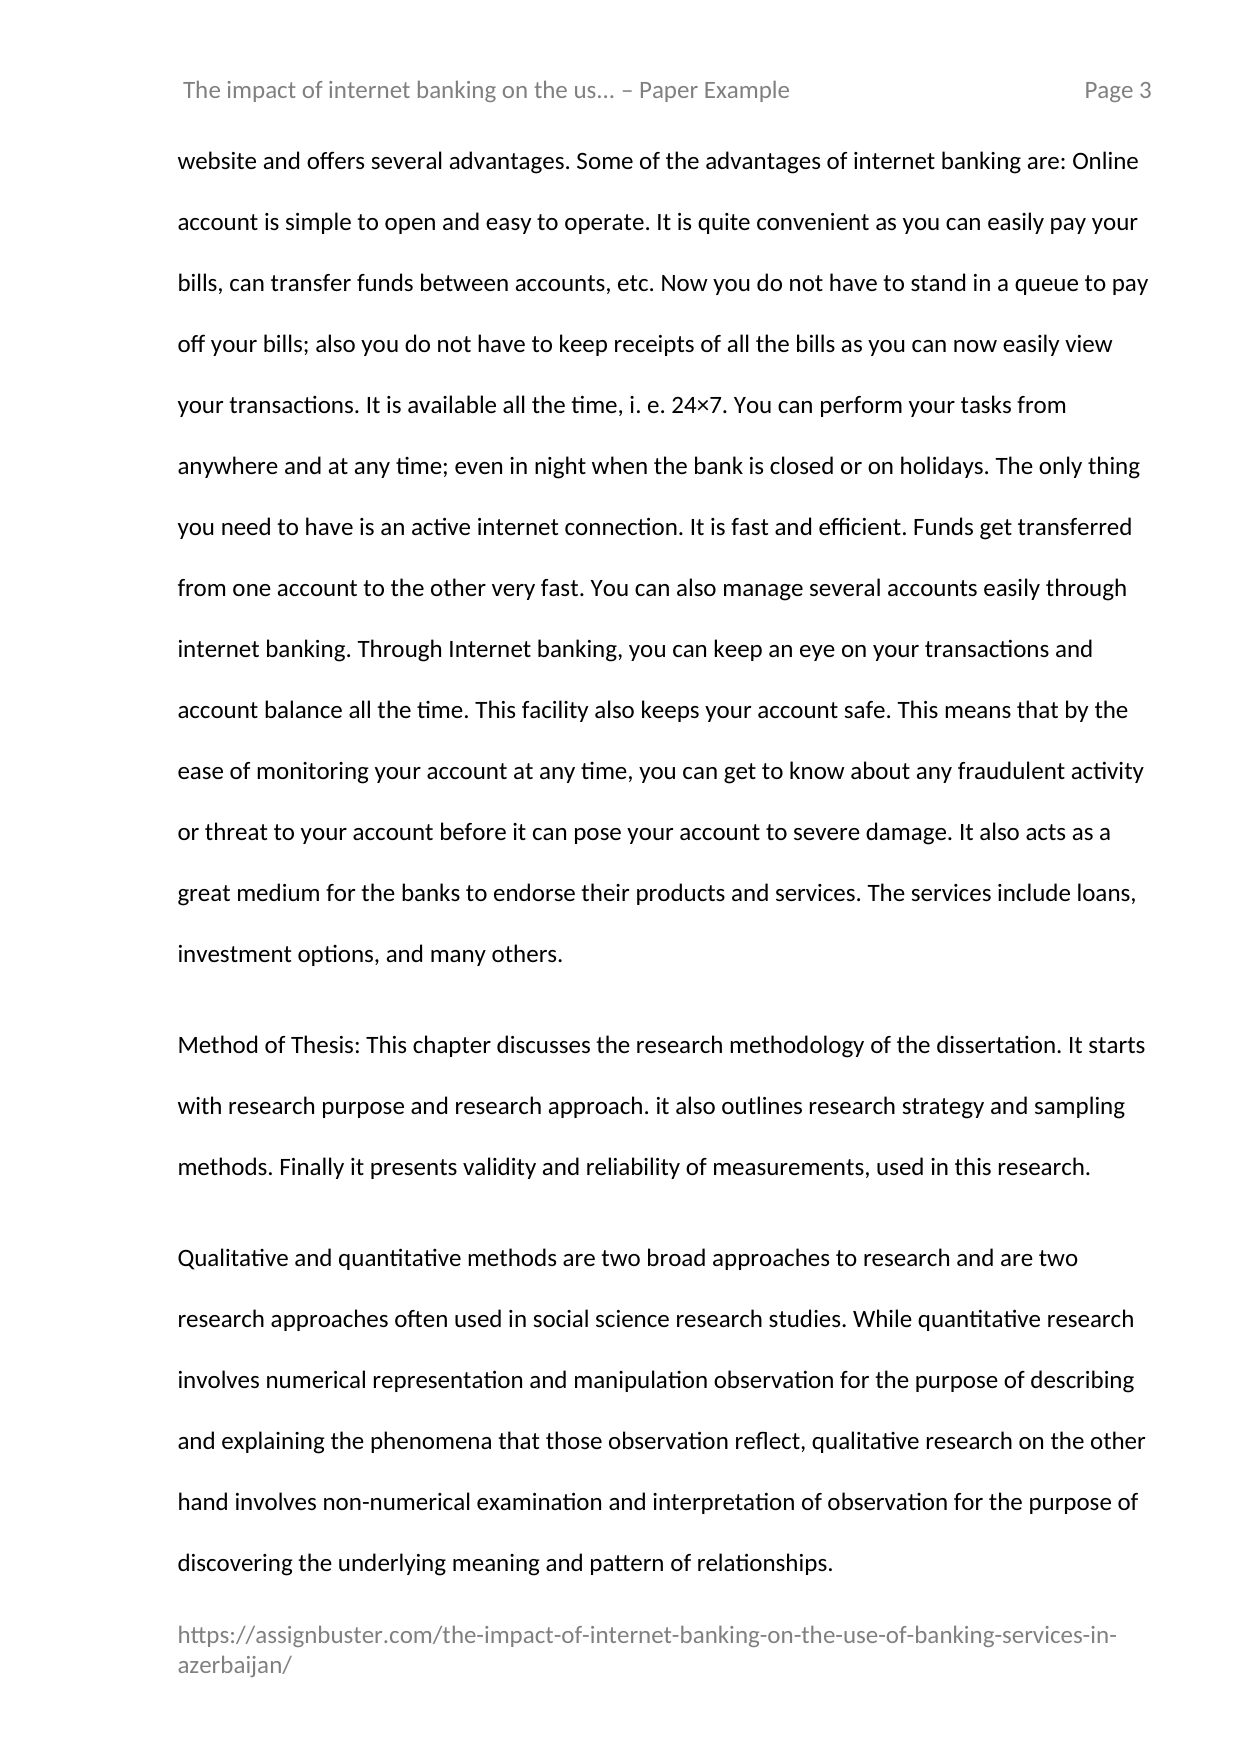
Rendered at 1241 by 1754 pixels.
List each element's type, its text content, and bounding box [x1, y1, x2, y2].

text Method of Thesis: This chapter discusses the research methodology of the dissertation. It starts with research purpose and research approach. it also outlines research strategy and sampling methods. Finally it presents validity and reliability of measurements, used in this research. [177, 1029, 1152, 1182]
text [177, 145, 1152, 969]
text Qualitative and quantitative methods are two broad approaches to research and are two research approaches often used in social science research studies. While quantitative research involves numerical representation and manipulation observation for the purpose of describing and explaining the phenomena that those observation reflect, qualitative research on the other hand involves non-numerical examination and interpretation of observation for the purpose of discovering the underlying meaning and pattern of relationships. [177, 1242, 1152, 1577]
